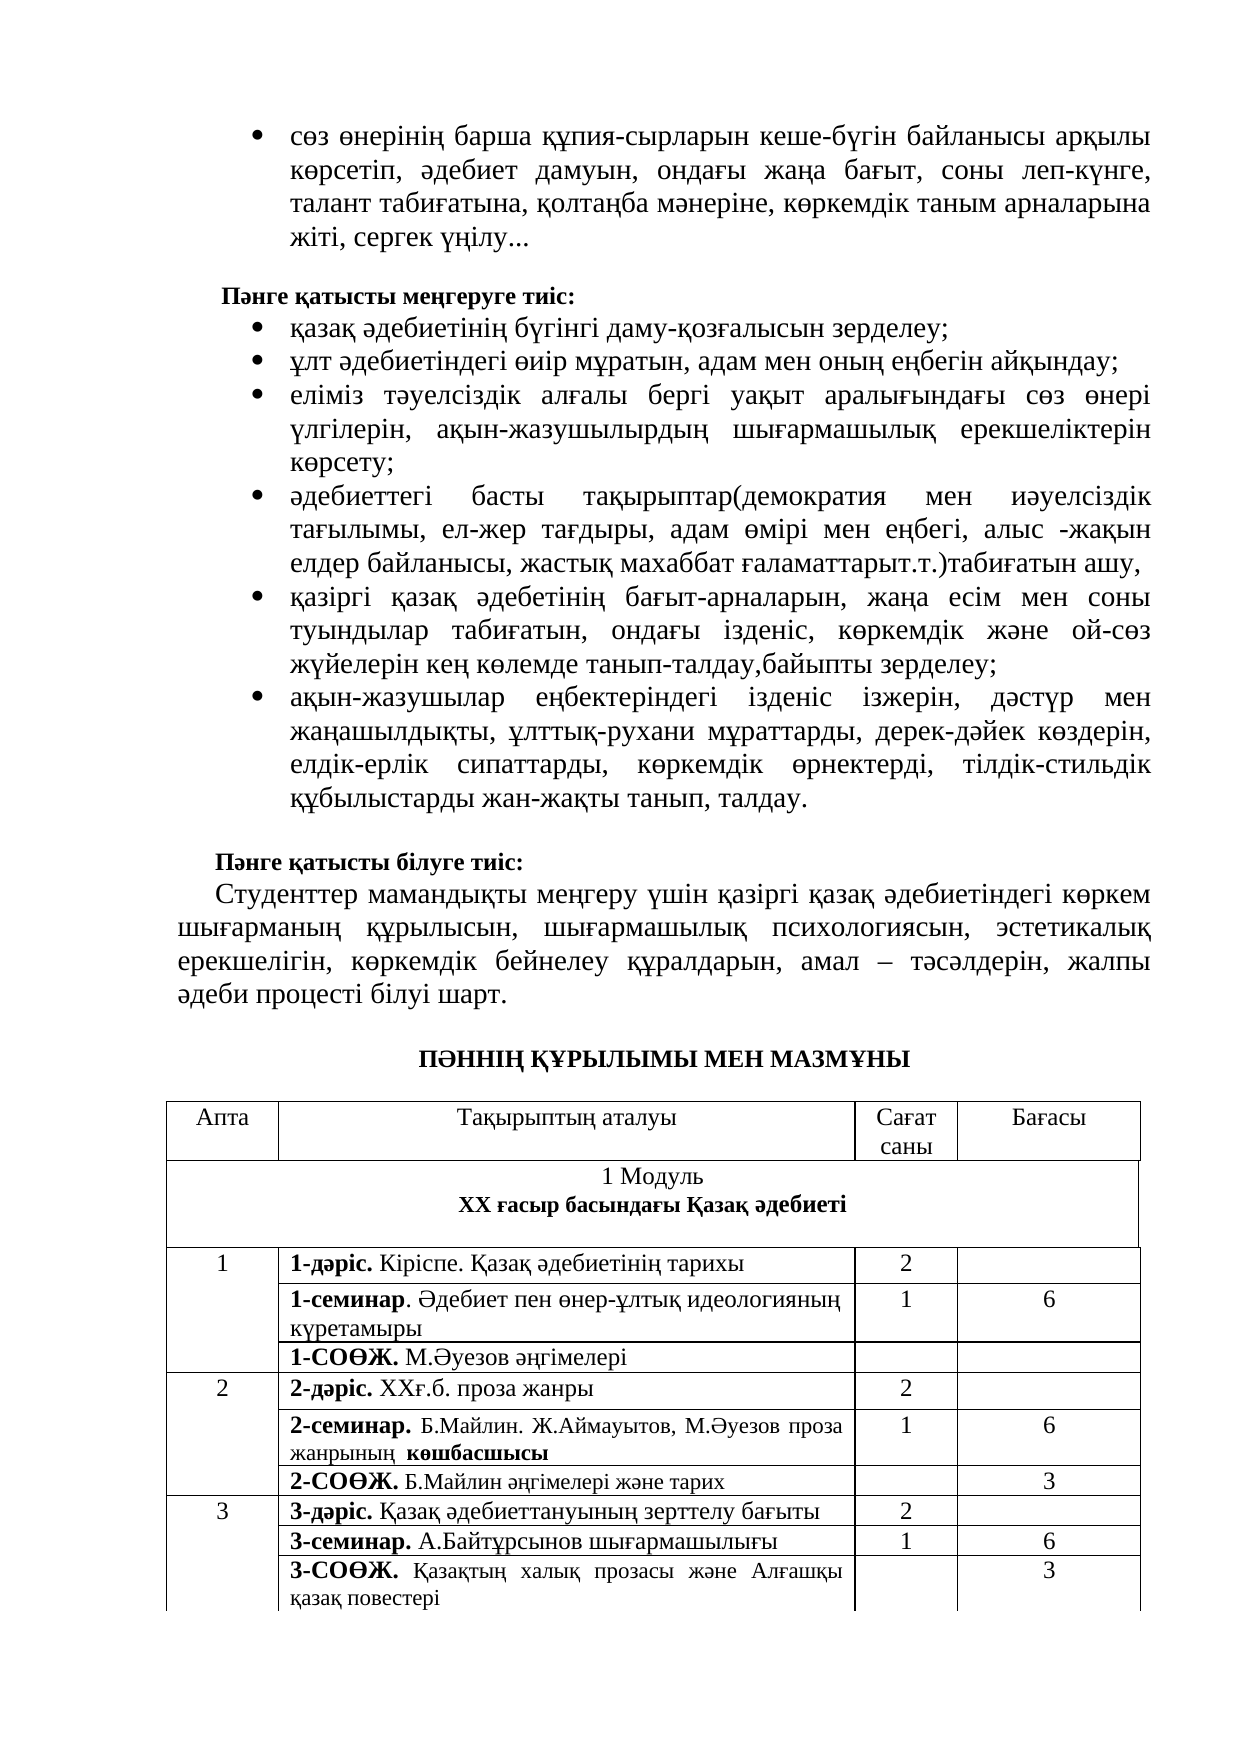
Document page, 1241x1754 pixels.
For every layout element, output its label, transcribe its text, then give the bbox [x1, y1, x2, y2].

table_cell 3 [958, 1556, 1140, 1611]
table_cell [958, 1373, 1140, 1409]
table_cell [958, 1496, 1140, 1525]
table_cell 2-дәріс. ХХғ.б. проза жанры [279, 1373, 854, 1409]
table_cell [958, 1248, 1140, 1283]
table_cell 3 [167, 1496, 278, 1611]
table_cell [856, 1556, 957, 1611]
list еліміз тәуелсіздік алғалы бергі уақыт аралығындағы сөз өнері үлгілерін, ақын-жазушылырдың шығармашылық ерекшеліктерін көрсету; [252, 377, 1152, 478]
table_cell 6 [958, 1410, 1140, 1465]
table_cell 1-семинар. Әдебиет пен өнер-ұлтық идеологияның күретамыры [279, 1284, 854, 1341]
table_cell 1-СОӨЖ. М.Әуезов әңгімелері [279, 1343, 854, 1372]
list қазіргі қазақ әдебетінің бағыт-арналарын, жаңа есім мен соны туындылар табиғатын, ондағы ізденіс, көркемдік және ой-сөз жүйелерін кең көлемде танып-талдау,байыпты зерделеу; [252, 579, 1152, 679]
table_cell [856, 1343, 957, 1372]
table_cell 1 [856, 1526, 957, 1554]
table_cell 3-дәріс. Қазақ әдебиеттануының зерттелу бағыты [279, 1496, 854, 1525]
table_cell 2 [856, 1248, 957, 1283]
text Пәнге қатысты меңгеруге тиіс: [177, 281, 1152, 310]
table_cell 3 [958, 1466, 1140, 1495]
table_header Сағат саны [856, 1102, 957, 1160]
table_cell [856, 1466, 957, 1495]
list қазақ әдебиетінің бүгінгі даму-қозғалысын зерделеу; [252, 310, 1152, 343]
table_cell 2-СОӨЖ. Б.Майлин әңгімелері және тарих [279, 1466, 854, 1495]
table_cell 1 Модуль ХХ ғасыр басындағы Қазақ әдебиеті [167, 1161, 1138, 1247]
table_cell 1 [856, 1410, 957, 1465]
table_header Бағасы [958, 1102, 1140, 1160]
table_cell [958, 1343, 1140, 1372]
text Пәнге қатысты білуге тиіс: [177, 847, 1152, 876]
text Студенттер мамандықты меңгеру үшін қазіргі қазақ әдебиетіндегі көркем шығарманың құрылысын, шығармашылық психологиясын, эстетикалық ерекшелігін, көркемдік бейнелеу құралдарын, амал – тәсәлдерін, жалпы әдеби процесті білуі шарт. [177, 876, 1152, 1010]
table_cell 6 [958, 1526, 1140, 1554]
table_header Апта [167, 1102, 278, 1160]
table_header Тақырыптың аталуы [279, 1102, 854, 1160]
table_cell 1 [856, 1284, 957, 1341]
table_cell 2-семинар. Б.Майлин. Ж.Аймауытов, М.Әуезов проза жанрының көшбасшысы [279, 1410, 854, 1465]
table_cell 2 [167, 1373, 278, 1495]
table_cell 2 [856, 1496, 957, 1525]
table_cell 3-семинар. А.Байтұрсынов шығармашылығы [279, 1526, 854, 1554]
list ақын-жазушылар еңбектеріндегі ізденіс ізжерін, дәстүр мен жаңашылдықты, ұлттық-рухани мұраттарды, дерек-дәйек көздерін, елдік-ерлік сипаттарды, көркемдік өрнектерді, тілдік-стильдік құбылыстарды жан-жақты танып, талдау. [252, 679, 1152, 814]
table_cell 6 [958, 1284, 1140, 1341]
list ұлт әдебиетіндегі өиір мұратын, адам мен оның еңбегін айқындау; [252, 343, 1152, 377]
text ПӘННІҢ ҚҰРЫЛЫМЫ МЕН МАЗМҰНЫ [177, 1044, 1152, 1072]
table_cell 1-дәріс. Кіріспе. Қазақ әдебиетінің тарихы [279, 1248, 854, 1283]
table_cell 2 [856, 1373, 957, 1409]
table_cell 3-СОӨЖ. Қазақтың халық прозасы және Алғашқы қазақ повестері [279, 1556, 854, 1611]
list әдебиеттегі басты тақырыптар(демократия мен иәуелсіздік тағылымы, ел-жер тағдыры, адам өмірі мен еңбегі, алыс -жақын елдер байланысы, жастық махаббат ғаламаттарыт.т.)табиғатын ашу, [252, 478, 1152, 579]
table_cell 1 [167, 1248, 278, 1372]
list сөз өнерінің барша құпия-сырларын кеше-бүгін байланысы арқылы көрсетіп, әдебиет дамуын, ондағы жаңа бағыт, соны леп-күнге, талант табиғатына, қолтаңба мәнеріне, көркемдік таным арналарына жіті, сергек үңілу... [252, 118, 1152, 252]
